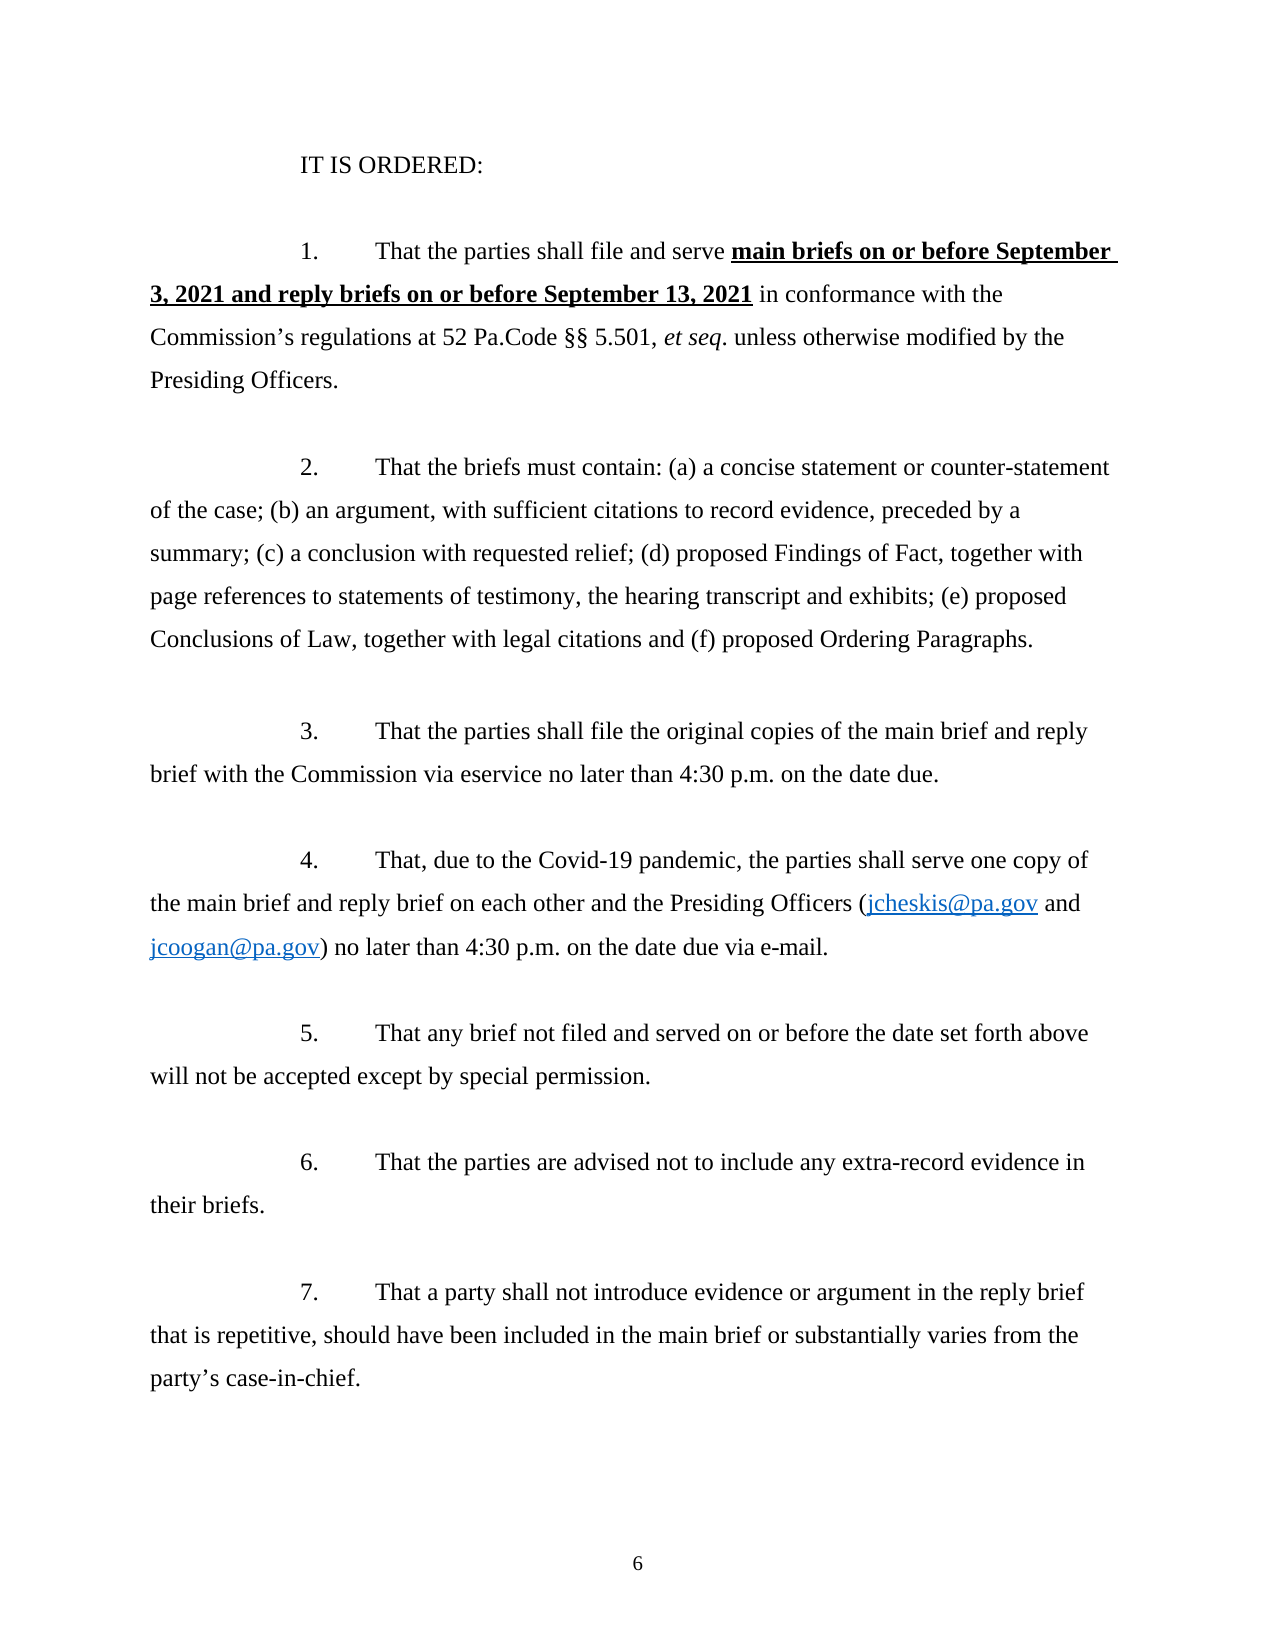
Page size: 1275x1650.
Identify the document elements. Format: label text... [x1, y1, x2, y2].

text IT IS ORDERED: [150, 150, 1125, 179]
list That the parties shall file and serve main briefs on or before September 3, 2021 and reply briefs on or before September 13, 2021 in conformance with the Commission’s regulations at 52 Pa.Code §§ 5.501, et seq. unless otherwise modified by the Presiding Officers. [150, 236, 1125, 394]
text 7. That a party shall not introduce evidence or argument in the reply brief that is repetitive, should have been included in the main brief or substantially varies from the party’s case-in-chief. [150, 1277, 1125, 1392]
text 6. That the parties are advised not to include any extra-record evidence in their briefs. [150, 1147, 1125, 1219]
text 3. That the parties shall file the original copies of the main brief and reply brief with the Commission via eservice no later than 4:30 p.m. on the date due. [150, 716, 1125, 788]
text 2. That the briefs must contain: (a) a concise statement or counter-statement of the case; (b) an argument, with sufficient citations to record evidence, preceded by a summary; (c) a conclusion with requested relief; (d) proposed Findings of Fact, together with page references to statements of testimony, the hearing transcript and exhibits; (e) proposed Conclusions of Law, together with legal citations and (f) proposed Ordering Paragraphs. [150, 452, 1125, 653]
text 5. That any brief not filed and served on or before the date set forth above will not be accepted except by special permission. [150, 1018, 1125, 1090]
text 4. That, due to the Covid-19 pandemic, the parties shall serve one copy of the main brief and reply brief on each other and the Presiding Officers (jcheskis@pa.gov and jcoogan@pa.gov) no later than 4:30 p.m. on the date due via e-mail. [150, 845, 1125, 960]
